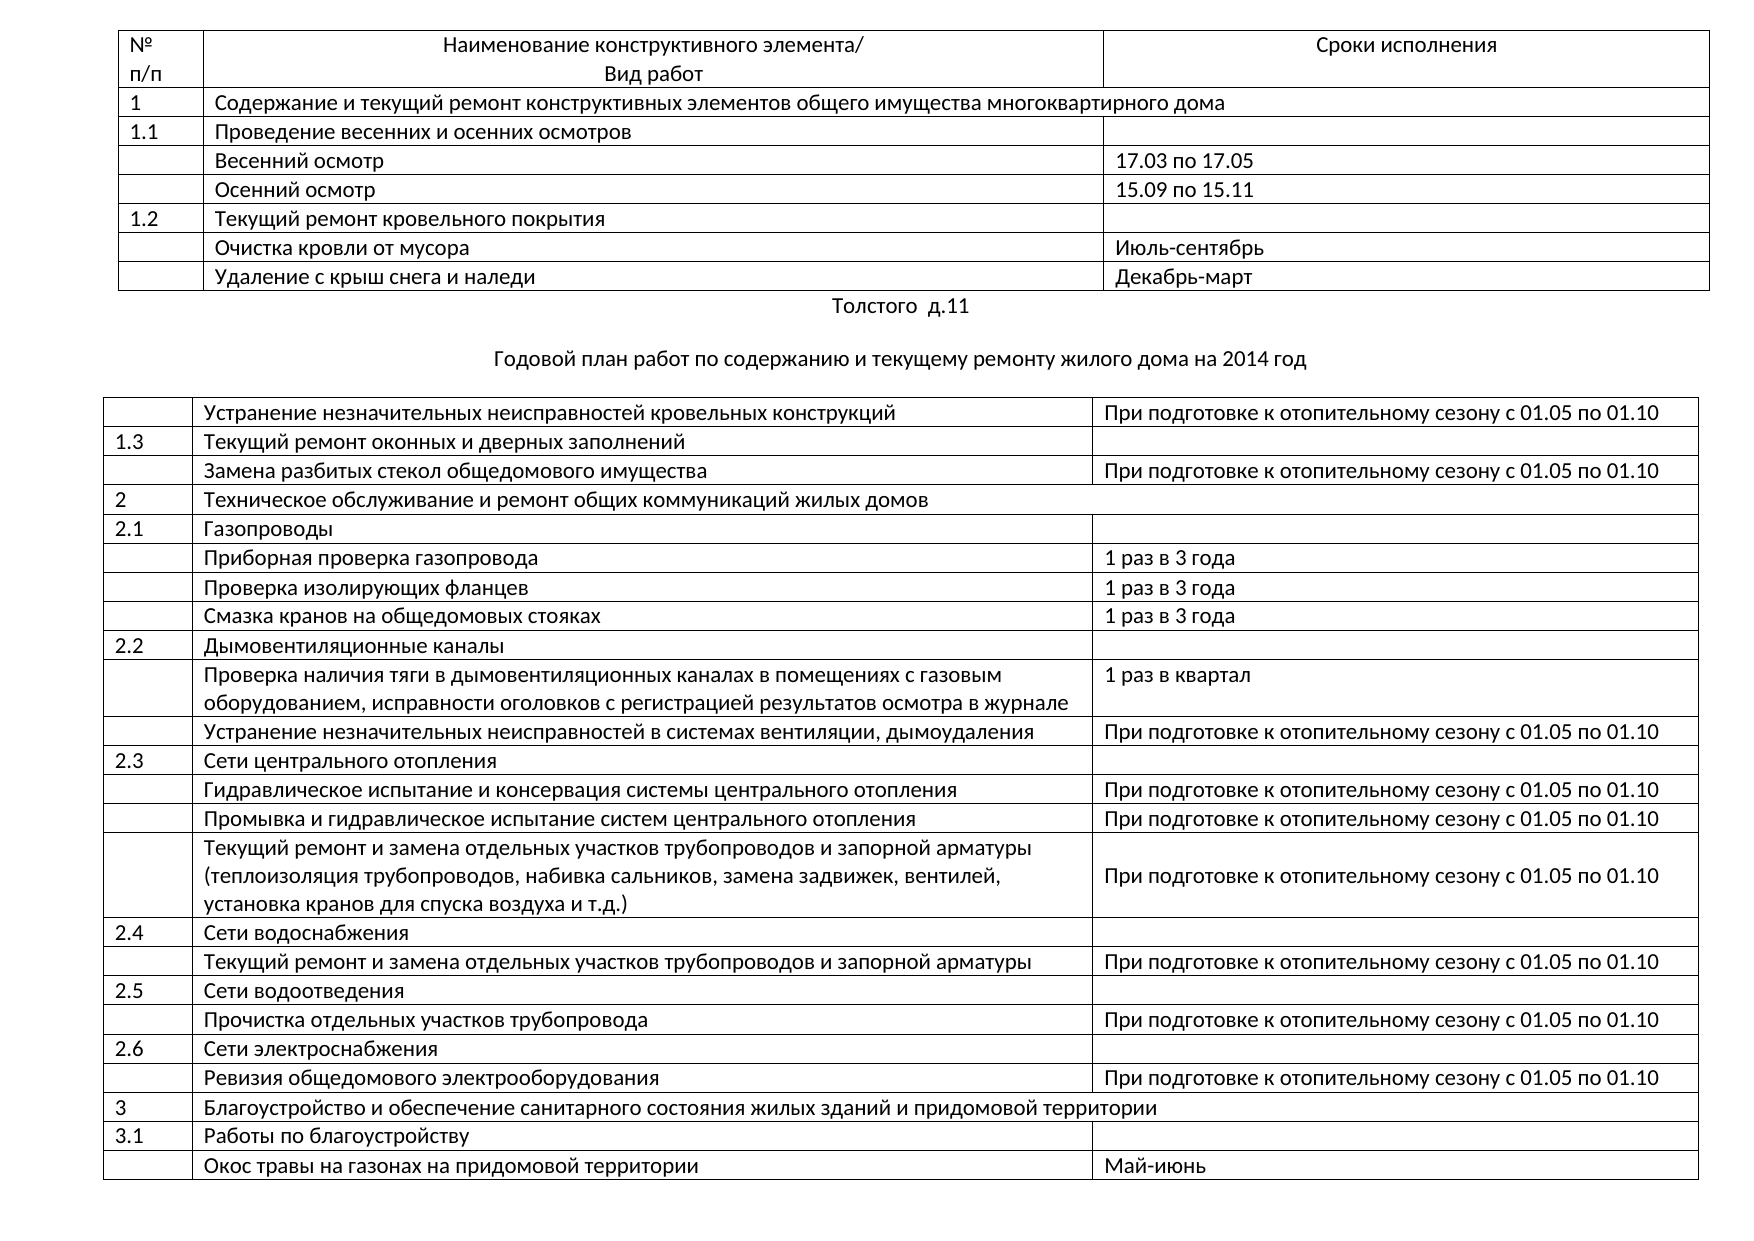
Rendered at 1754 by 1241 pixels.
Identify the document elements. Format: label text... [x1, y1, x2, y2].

table_cell [1093, 631, 1698, 659]
table_cell При подготовке к отопительному сезону с 01.05 по 01.10 [1093, 947, 1698, 975]
table_cell Работы по благоустройству [193, 1122, 1092, 1150]
table_cell [104, 1064, 192, 1092]
table_cell При подготовке к отопительному сезону с 01.05 по 01.10 [1093, 1005, 1698, 1033]
table_header Сроки исполнения [1104, 31, 1709, 87]
table_cell Благоустройство и обеспечение санитарного состояния жилых зданий и придомовой территории [193, 1093, 1698, 1121]
table_cell 1 раз в 3 года [1093, 602, 1698, 630]
table_cell При подготовке к отопительному сезону с 01.05 по 01.10 [1093, 717, 1698, 745]
table_cell Осенний осмотр [204, 175, 1103, 203]
table_cell 2 [104, 485, 192, 513]
table_cell Очистка кровли от мусора [204, 233, 1103, 261]
table_cell При подготовке к отопительному сезону с 01.05 по 01.10 [1093, 804, 1698, 832]
table_cell [104, 573, 192, 601]
table_cell [119, 233, 203, 261]
table_cell Сети центрального отопления [193, 746, 1092, 774]
table_cell [1093, 976, 1698, 1004]
table_cell 2.1 [104, 515, 192, 542]
table_cell Устранение незначительных неисправностей в системах вентиляции, дымоудаления [193, 717, 1092, 745]
table_cell Приборная проверка газопровода [193, 544, 1092, 572]
table_cell Окос травы на газонах на придомовой территории [193, 1151, 1092, 1179]
table_cell [104, 804, 192, 832]
table_cell Сети водоотведения [193, 976, 1092, 1004]
table_cell 2.4 [104, 918, 192, 946]
text Годовой план работ по содержанию и текущему ремонту жилого дома на 2014 год [118, 344, 1683, 372]
table_cell 1 раз в 3 года [1093, 573, 1698, 601]
table_cell Смазка кранов на общедомовых стояках [193, 602, 1092, 630]
table_cell Техническое обслуживание и ремонт общих коммуникаций жилых домов [193, 485, 1698, 513]
table_cell [104, 1005, 192, 1033]
table_cell Газопроводы [193, 515, 1092, 542]
table_cell Текущий ремонт кровельного покрытия [204, 204, 1103, 232]
table_cell 15.09 по 15.11 [1104, 175, 1709, 203]
table_cell [104, 660, 192, 716]
table_cell 2.6 [104, 1035, 192, 1062]
table_cell Гидравлическое испытание и консервация системы центрального отопления [193, 775, 1092, 803]
table_cell [1093, 746, 1698, 774]
table_cell 3 [104, 1093, 192, 1121]
table_cell [119, 146, 203, 174]
table_cell Прочистка отдельных участков трубопровода [193, 1005, 1092, 1033]
table_cell Текущий ремонт и замена отдельных участков трубопроводов и запорной арматуры (теплоизоляция трубопроводов, набивка сальников, замена задвижек, вентилей, установка кранов для спуска воздуха и т.д.) [193, 833, 1092, 917]
table_header [104, 398, 192, 426]
text Толстого д.11 [118, 291, 1683, 319]
table_cell Содержание и текущий ремонт конструктивных элементов общего имущества многоквартирного дома [204, 88, 1709, 116]
table_cell Проверка наличия тяги в дымовентиляционных каналах в помещениях с газовым оборудованием, исправности оголовков с регистрацией результатов осмотра в журнале [193, 660, 1092, 716]
table_cell 1.2 [119, 204, 203, 232]
table_header При подготовке к отопительному сезону с 01.05 по 01.10 [1093, 398, 1698, 426]
table_cell Сети электроснабжения [193, 1035, 1092, 1062]
table_cell Май-июнь [1093, 1151, 1698, 1179]
table_cell При подготовке к отопительному сезону с 01.05 по 01.10 [1093, 833, 1698, 917]
table_cell [104, 602, 192, 630]
table_cell 3.1 [104, 1122, 192, 1150]
table_cell При подготовке к отопительному сезону с 01.05 по 01.10 [1093, 1064, 1698, 1092]
table_cell [104, 775, 192, 803]
table_cell [104, 947, 192, 975]
table_cell [104, 544, 192, 572]
table_cell [1093, 918, 1698, 946]
table_cell Ревизия общедомового электрооборудования [193, 1064, 1092, 1092]
table_cell [104, 1151, 192, 1179]
table_cell Промывка и гидравлическое испытание систем центрального отопления [193, 804, 1092, 832]
table_cell При подготовке к отопительному сезону с 01.05 по 01.10 [1093, 456, 1698, 484]
table_cell [119, 175, 203, 203]
table_cell 2.2 [104, 631, 192, 659]
table_cell 1 раз в квартал [1093, 660, 1698, 716]
table_cell Замена разбитых стекол общедомового имущества [193, 456, 1092, 484]
table_header № п/п [119, 31, 203, 87]
table_cell Проверка изолирующих фланцев [193, 573, 1092, 601]
table_cell [104, 717, 192, 745]
table_header Наименование конструктивного элемента/ Вид работ [204, 31, 1103, 87]
table_cell 1.3 [104, 427, 192, 455]
table_cell [1093, 1122, 1698, 1150]
table_cell [104, 456, 192, 484]
table_cell [104, 833, 192, 917]
table_cell 1 раз в 3 года [1093, 544, 1698, 572]
table_cell Текущий ремонт и замена отдельных участков трубопроводов и запорной арматуры [193, 947, 1092, 975]
table_cell [119, 262, 203, 290]
table_cell 1.1 [119, 117, 203, 145]
table_header Устранение незначительных неисправностей кровельных конструкций [193, 398, 1092, 426]
table_cell [1104, 117, 1709, 145]
table_cell Проведение весенних и осенних осмотров [204, 117, 1103, 145]
table_cell [1093, 1035, 1698, 1062]
table_cell Дымовентиляционные каналы [193, 631, 1092, 659]
table_cell 2.3 [104, 746, 192, 774]
table_cell Июль-сентябрь [1104, 233, 1709, 261]
table_cell Текущий ремонт оконных и дверных заполнений [193, 427, 1092, 455]
table_cell 1 [119, 88, 203, 116]
table_cell [1093, 427, 1698, 455]
table_cell [1093, 515, 1698, 542]
table_cell Сети водоснабжения [193, 918, 1092, 946]
table_cell Удаление с крыш снега и наледи [204, 262, 1103, 290]
table_cell Весенний осмотр [204, 146, 1103, 174]
table_cell Декабрь-март [1104, 262, 1709, 290]
table_cell При подготовке к отопительному сезону с 01.05 по 01.10 [1093, 775, 1698, 803]
table_cell 17.03 по 17.05 [1104, 146, 1709, 174]
table_cell [1104, 204, 1709, 232]
table_cell 2.5 [104, 976, 192, 1004]
